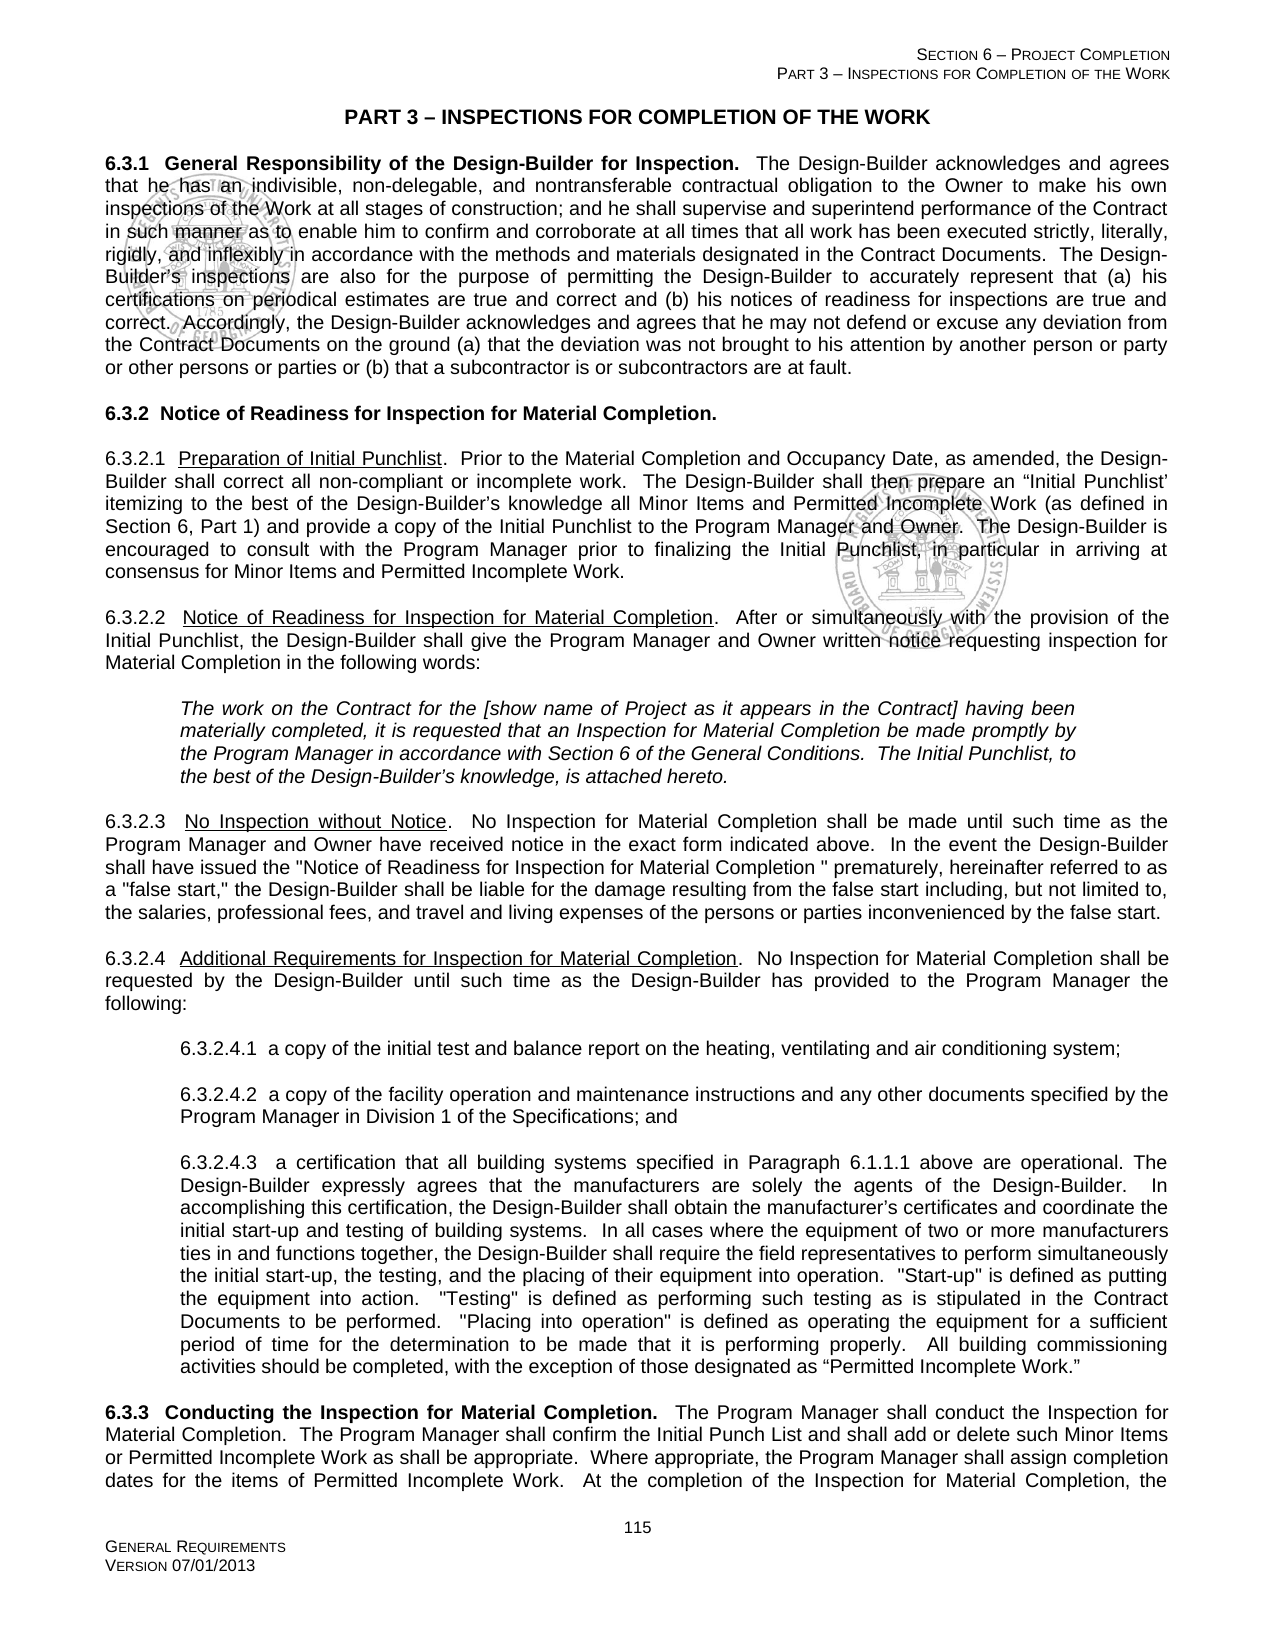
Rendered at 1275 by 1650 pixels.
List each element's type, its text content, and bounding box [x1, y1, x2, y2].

text 6.3.2.1 Preparation of Initial Punchlist. Prior to the Material Completion and Occupancy Date, as amended, the Design-Builder shall correct all non-compliant or incomplete work. The Design-Builder shall then prepare an “Initial Punchlist’ itemizing to the best of the Design-Builder’s knowledge all Minor Items and Permitted Incomplete Work (as defined in Section 6, Part 1) and provide a copy of the Initial Punchlist to the Program Manager and Owner. The Design-Builder is encouraged to consult with the Program Manager prior to finalizing the Initial Punchlist, in particular in arriving at consensus for Minor Items and Permitted Incomplete Work. [105, 447, 1170, 583]
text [105, 1401, 1170, 1491]
text The work on the Contract for the [show name of Project as it appears in the Contract] having been materially completed, it is requested that an Inspection for Material Completion be made promptly by the Program Manager in accordance with Section 6 of the General Conditions. The Initial Punchlist, to the best of the Design-Builder’s knowledge, is attached hereto. [180, 697, 1080, 787]
text 6.3.2.4.3 a certification that all building systems specified in Paragraph 6.1.1.1 above are operational. The Design-Builder expressly agrees that the manufacturers are solely the agents of the Design-Builder. In accomplishing this certification, the Design-Builder shall obtain the manufacturer’s certificates and coordinate the initial start-up and testing of building systems. In all cases where the equipment of two or more manufacturers ties in and functions together, the Design-Builder shall require the field representatives to perform simultaneously the initial start-up, the testing, and the placing of their equipment into operation. "Start-up" is defined as putting the equipment into action. "Testing" is defined as performing such testing as is stipulated in the Contract Documents to be performed. "Placing into operation" is defined as operating the equipment for a sufficient period of time for the determination to be made that it is performing properly. All building commissioning activities should be completed, with the exception of those designated as “Permitted Incomplete Work.” [180, 1151, 1170, 1378]
text 6.3.2.2 Notice of Readiness for Inspection for Material Completion. After or simultaneously with the provision of the Initial Punchlist, the Design-Builder shall give the Program Manager and Owner written notice requesting inspection for Material Completion in the following words: [105, 606, 1170, 674]
text 6.3.2.3 No Inspection without Notice. No Inspection for Material Completion shall be made until such time as the Program Manager and Owner have received notice in the exact form indicated above. In the event the Design-Builder shall have issued the "Notice of Readiness for Inspection for Material Completion " prematurely, hereinafter referred to as a "false start," the Design-Builder shall be liable for the damage resulting from the false start including, but not limited to, the salaries, professional fees, and travel and living expenses of the persons or parties inconvenienced by the false start. [105, 810, 1170, 924]
picture [817, 583, 1021, 606]
text 6.3.2.4.1 a copy of the initial test and balance report on the heating, ventilating and air conditioning system; [180, 1037, 1170, 1060]
text PART 3 – INSPECTIONS FOR COMPLETION OF THE WORK [105, 105, 1170, 129]
text 6.3.2.4 Additional Requirements for Inspection for Material Completion. No Inspection for Material Completion shall be requested by the Design-Builder until such time as the Design-Builder has provided to the Program Manager the following: [105, 946, 1170, 1014]
text 6.3.2 Notice of Readiness for Inspection for Material Completion. [105, 401, 1170, 424]
text 6.3.1 General Responsibility of the Design-Builder for Inspection. The Design-Builder acknowledges and agrees that he has an indivisible, non-delegable, and nontransferable contractual obligation to the Owner to make his own inspections of the Work at all stages of construction; and he shall supervise and superintend performance of the Contract in such manner as to enable him to confirm and corroborate at all times that all work has been executed strictly, literally, rigidly, and inflexibly in accordance with the methods and materials designated in the Contract Documents. The Design-Builder’s inspections are also for the purpose of permitting the Design-Builder to accurately represent that (a) his certifications on periodical estimates are true and correct and (b) his notices of readiness for inspections are true and correct. Accordingly, the Design-Builder acknowledges and agrees that he may not defend or excuse any deviation from the Contract Documents on the ground (a) that the deviation was not brought to his attention by another person or party or other persons or parties or (b) that a subcontractor is or subcontractors are at fault. [105, 152, 1170, 379]
text 6.3.2.4.2 a copy of the facility operation and maintenance instructions and any other documents specified by the Program Manager in Division 1 of the Specifications; and [180, 1083, 1170, 1128]
